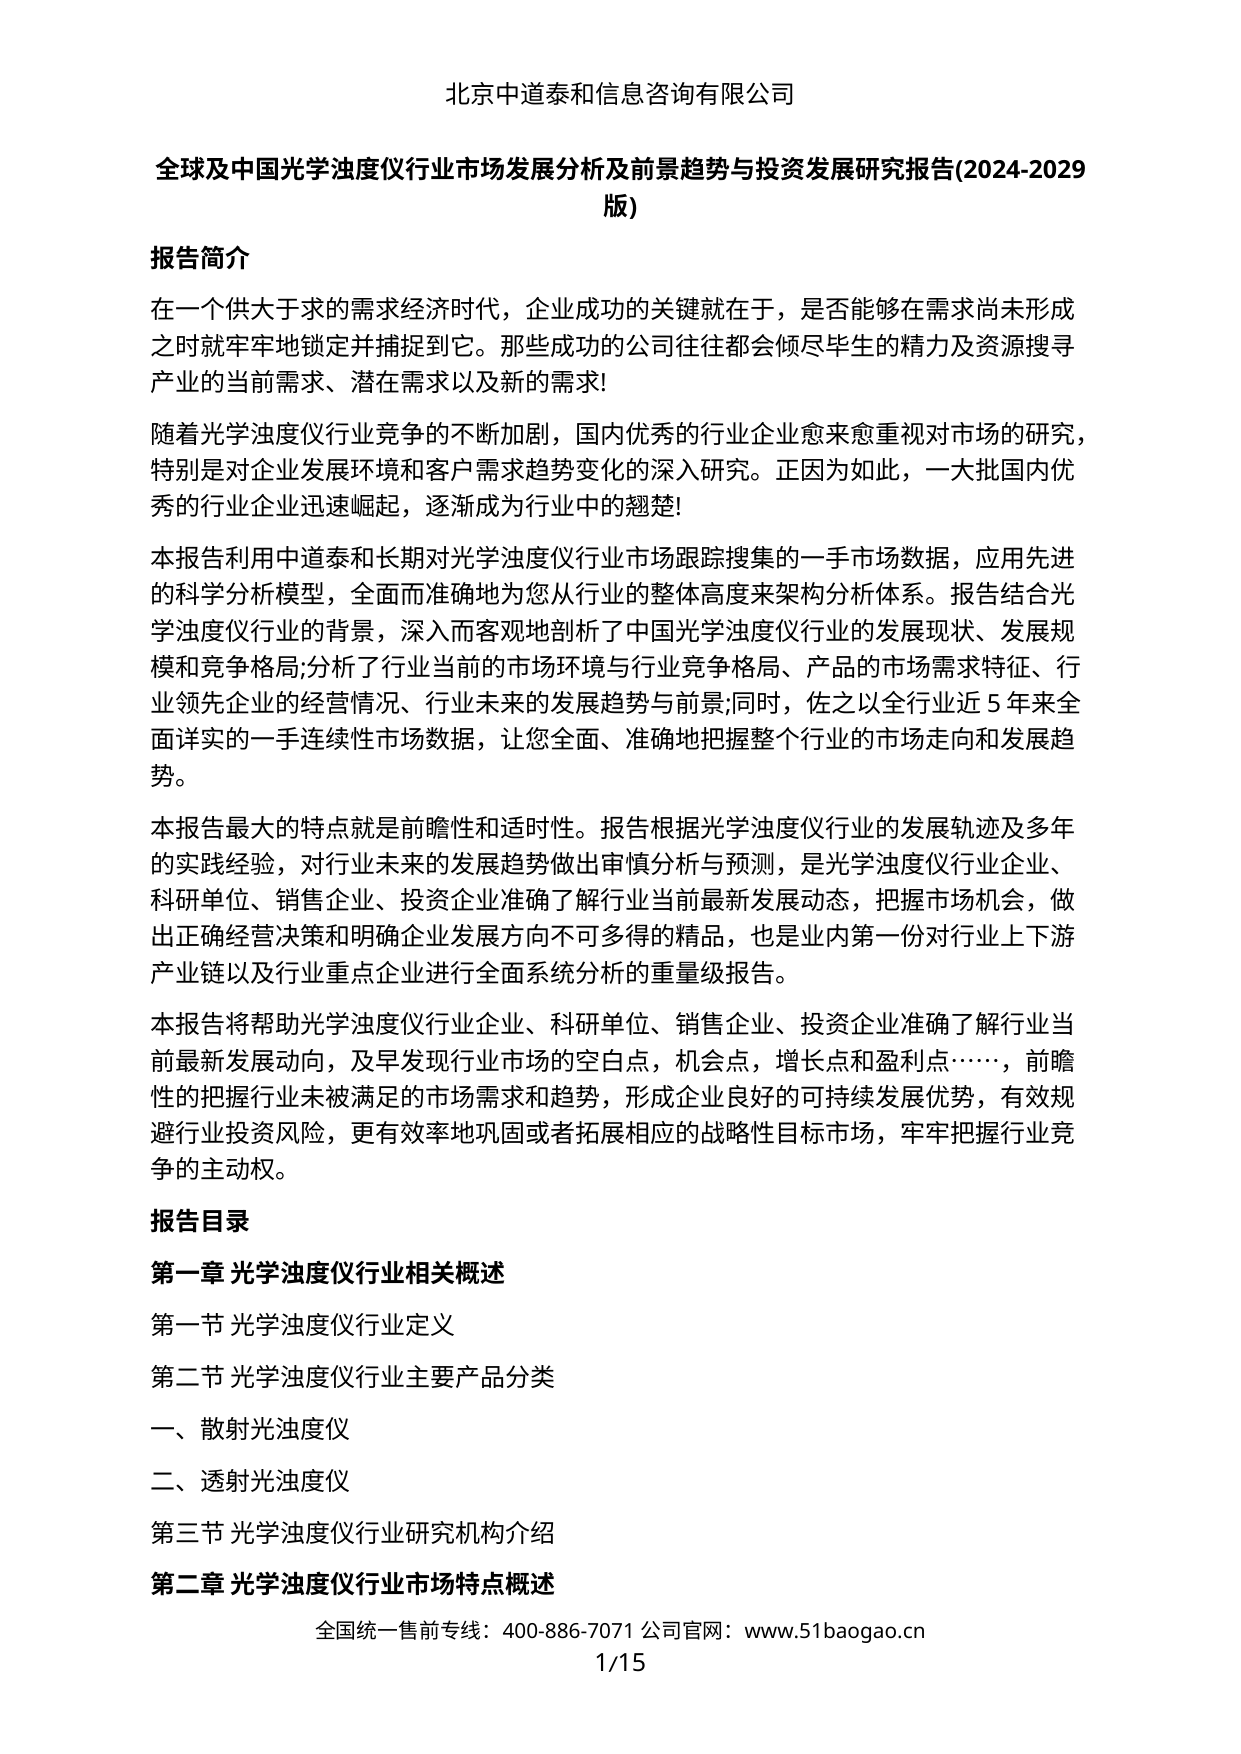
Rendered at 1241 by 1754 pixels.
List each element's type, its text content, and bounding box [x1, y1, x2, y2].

text 第一节 光学浊度仪行业定义 [150, 1306, 1090, 1342]
text 第三节 光学浊度仪行业研究机构介绍 [150, 1513, 1090, 1549]
text 报告简介 [150, 238, 1090, 274]
text 一、散射光浊度仪 [150, 1409, 1090, 1446]
text 二、透射光浊度仪 [150, 1461, 1090, 1497]
text 随着光学浊度仪行业竞争的不断加剧，国内优秀的行业企业愈来愈重视对市场的研究，特别是对企业发展环境和客户需求趋势变化的深入研究。正因为如此，一大批国内优秀的行业企业迅速崛起，逐渐成为行业中的翘楚! [150, 414, 1090, 523]
text 报告目录 [150, 1202, 1090, 1238]
text 第一章 光学浊度仪行业相关概述 [150, 1254, 1090, 1290]
text 第二章 光学浊度仪行业市场特点概述 [150, 1565, 1090, 1601]
text 全球及中国光学浊度仪行业市场发展分析及前景趋势与投资发展研究报告(2024-2029版) [150, 150, 1090, 222]
text 第二节 光学浊度仪行业主要产品分类 [150, 1357, 1090, 1394]
text 本报告最大的特点就是前瞻性和适时性。报告根据光学浊度仪行业的发展轨迹及多年的实践经验，对行业未来的发展趋势做出审慎分析与预测，是光学浊度仪行业企业、科研单位、销售企业、投资企业准确了解行业当前最新发展动态，把握市场机会，做出正确经营决策和明确企业发展方向不可多得的精品，也是业内第一份对行业上下游产业链以及行业重点企业进行全面系统分析的重量级报告。 [150, 808, 1090, 989]
text 在一个供大于求的需求经济时代，企业成功的关键就在于，是否能够在需求尚未形成之时就牢牢地锁定并捕捉到它。那些成功的公司往往都会倾尽毕生的精力及资源搜寻产业的当前需求、潜在需求以及新的需求! [150, 290, 1090, 399]
text 本报告利用中道泰和长期对光学浊度仪行业市场跟踪搜集的一手市场数据，应用先进的科学分析模型，全面而准确地为您从行业的整体高度来架构分析体系。报告结合光学浊度仪行业的背景，深入而客观地剖析了中国光学浊度仪行业的发展现状、发展规模和竞争格局;分析了行业当前的市场环境与行业竞争格局、产品的市场需求特征、行业领先企业的经营情况、行业未来的发展趋势与前景;同时，佐之以全行业近5年来全面详实的一手连续性市场数据，让您全面、准确地把握整个行业的市场走向和发展趋势。 [150, 539, 1090, 792]
text 本报告将帮助光学浊度仪行业企业、科研单位、销售企业、投资企业准确了解行业当前最新发展动向，及早发现行业市场的空白点，机会点，增长点和盈利点……，前瞻性的把握行业未被满足的市场需求和趋势，形成企业良好的可持续发展优势，有效规避行业投资风险，更有效率地巩固或者拓展相应的战略性目标市场，牢牢把握行业竞争的主动权。 [150, 1005, 1090, 1186]
